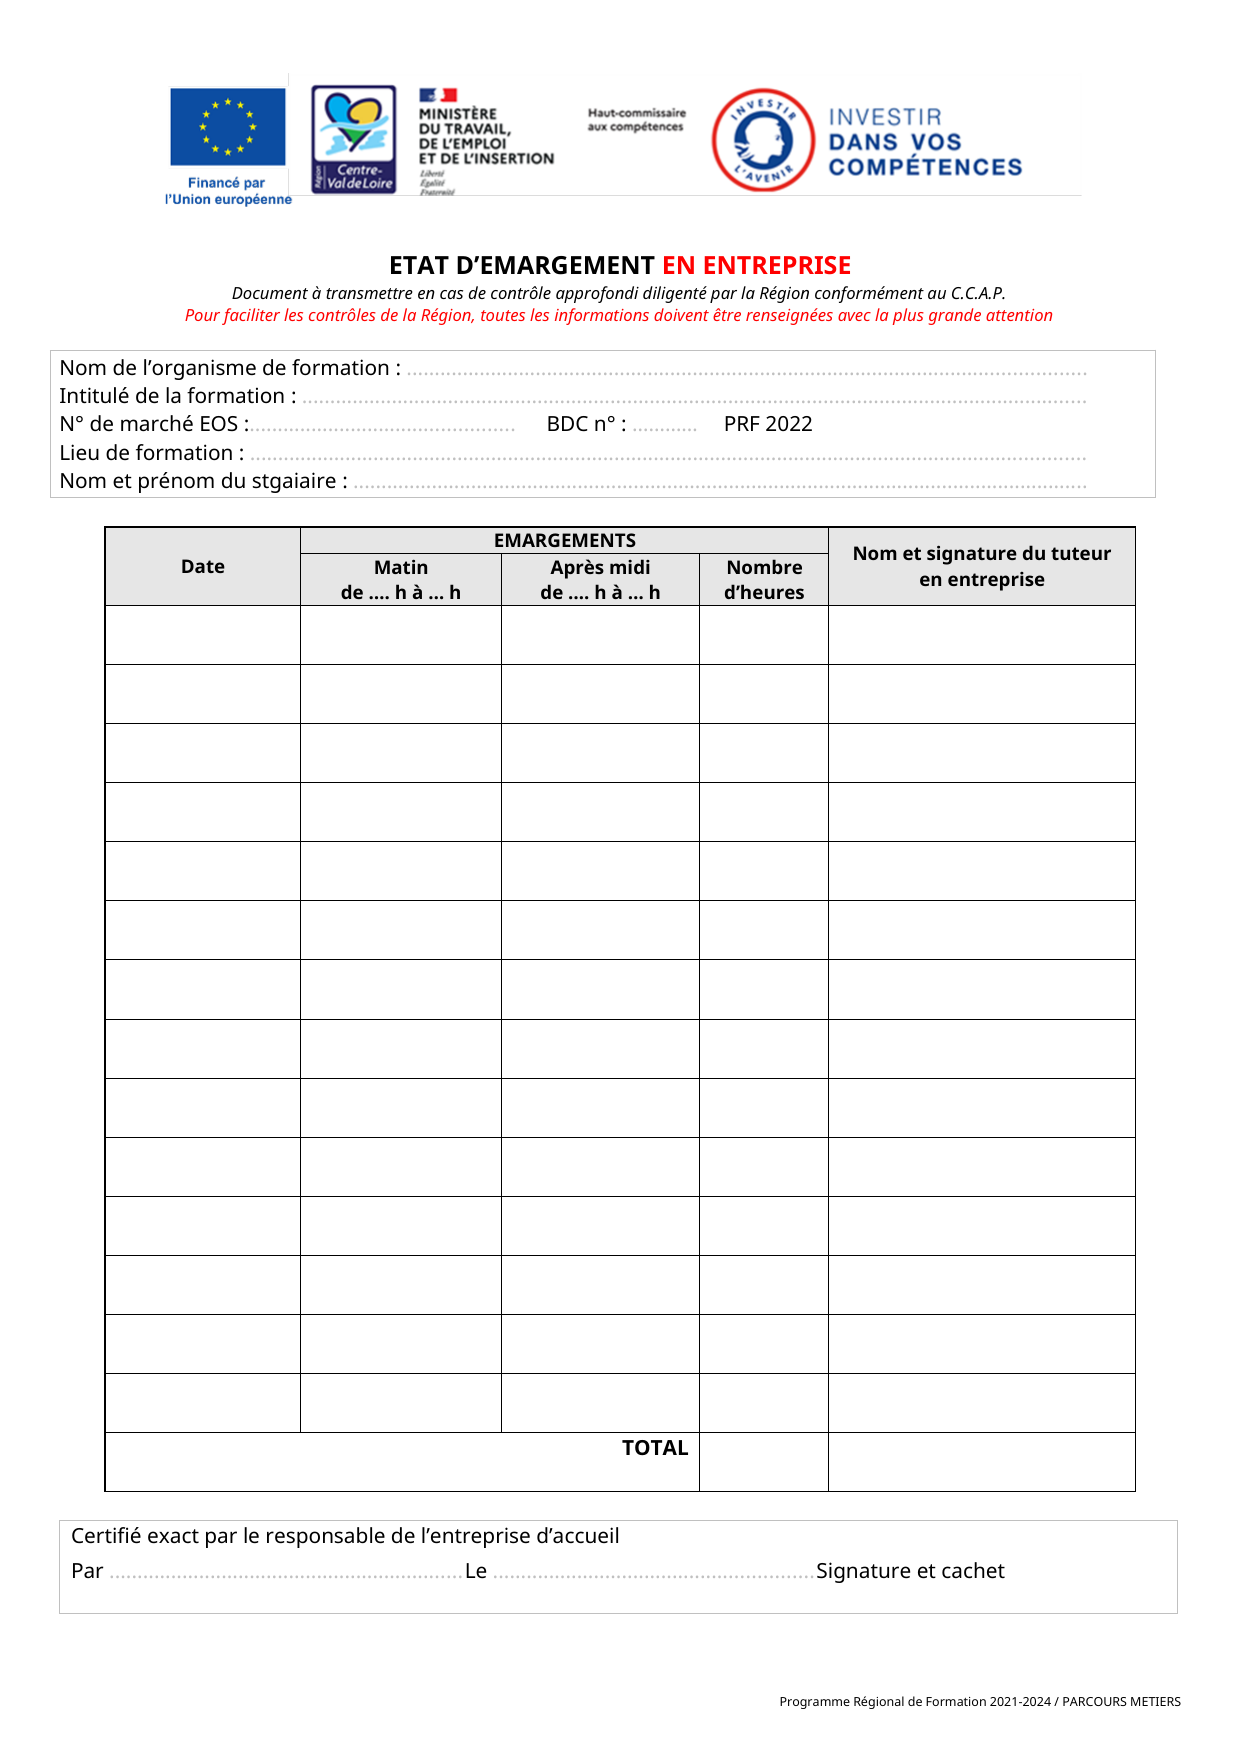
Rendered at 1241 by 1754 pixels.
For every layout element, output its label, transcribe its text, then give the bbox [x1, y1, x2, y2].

table_cell [106, 842, 300, 900]
text Nom de l’organisme de formation : [51, 351, 1155, 378]
table_cell [502, 665, 699, 723]
table_cell [301, 1256, 501, 1314]
text Pour faciliter les contrôles de la Région, toutes les informations doivent être renseignées avec la plus grande attention [59, 304, 1181, 327]
table_cell [829, 606, 1135, 664]
table_cell [502, 901, 699, 959]
table_cell [502, 783, 699, 841]
table_cell [700, 724, 828, 782]
table_cell [829, 783, 1135, 841]
table_cell [700, 1374, 828, 1432]
table_cell [106, 724, 300, 782]
table_cell [502, 1197, 699, 1255]
table_cell [700, 783, 828, 841]
table_cell [301, 1079, 501, 1137]
table_cell [700, 1197, 828, 1255]
table_cell [829, 960, 1135, 1018]
table_cell [502, 724, 699, 782]
table_cell [829, 665, 1135, 723]
table_cell [829, 1433, 1135, 1491]
table_cell [106, 606, 300, 664]
table_cell [829, 1079, 1135, 1137]
table_cell [700, 960, 828, 1018]
table_header Certifié exact par le responsable de l’entreprise d’accueil Par Le Signature et cachet [60, 1521, 1177, 1613]
table_cell [106, 1197, 300, 1255]
table_cell [301, 606, 501, 664]
table_cell [301, 1374, 501, 1432]
table_cell [700, 842, 828, 900]
table_cell [829, 1315, 1135, 1373]
text Nom et prénom du stgaiaire : [51, 463, 1155, 497]
table_cell [106, 901, 300, 959]
table_cell [301, 724, 501, 782]
table_header Date [106, 528, 300, 605]
table_cell [829, 724, 1135, 782]
table_cell [829, 1256, 1135, 1314]
table_cell [700, 1433, 828, 1491]
table_header EMARGEMENTS [301, 528, 828, 553]
table_cell [301, 1138, 501, 1196]
table_cell [700, 1020, 828, 1077]
table_cell [106, 1315, 300, 1373]
table_cell [502, 1374, 699, 1432]
table_cell [502, 1315, 699, 1373]
table_cell [829, 1197, 1135, 1255]
table_cell [301, 960, 501, 1018]
text Intitulé de la formation : [51, 378, 1155, 406]
table_cell [301, 783, 501, 841]
table_cell [301, 1315, 501, 1373]
table_cell [700, 1138, 828, 1196]
table_cell [502, 842, 699, 900]
table_cell [106, 1256, 300, 1314]
picture [157, 73, 1083, 219]
table_cell [700, 1256, 828, 1314]
table_cell [106, 1138, 300, 1196]
table_cell [829, 842, 1135, 900]
table_cell [106, 783, 300, 841]
table_cell [301, 842, 501, 900]
text N° de marché EOS : BDC n° : ………… PRF 2022 [51, 406, 1155, 435]
table_cell [502, 1256, 699, 1314]
table_cell TOTAL [106, 1433, 699, 1491]
table_cell [502, 1079, 699, 1137]
table_cell [700, 606, 828, 664]
table_cell [502, 1020, 699, 1077]
table_cell [502, 1138, 699, 1196]
table_cell [829, 1138, 1135, 1196]
table_cell [301, 901, 501, 959]
table_cell [106, 1079, 300, 1137]
table_cell [829, 901, 1135, 959]
table_cell [106, 1374, 300, 1432]
table_cell [829, 1374, 1135, 1432]
table_cell [106, 665, 300, 723]
text Lieu de formation : [51, 435, 1155, 463]
table_cell [502, 606, 699, 664]
text ETAT D’EMARGEMENT EN ENTREPRISE [59, 247, 1181, 281]
table_cell [700, 1079, 828, 1137]
text Document à transmettre en cas de contrôle approfondi diligenté par la Région conformément au C.C.A.P. [59, 281, 1181, 304]
table_cell [301, 1020, 501, 1077]
table_cell [829, 1020, 1135, 1077]
table_cell Matin de …. h à … h [301, 554, 501, 605]
table_cell [106, 1020, 300, 1077]
table_cell [502, 960, 699, 1018]
table_cell [301, 1197, 501, 1255]
table_header Nom et signature du tuteur en entreprise [829, 528, 1135, 605]
table_cell [700, 901, 828, 959]
table_cell [106, 960, 300, 1018]
table_cell [301, 665, 501, 723]
table_cell [700, 1315, 828, 1373]
table_cell [700, 665, 828, 723]
table_cell Nombre d’heures [700, 554, 828, 605]
table_cell Après midi de …. h à … h [502, 554, 699, 605]
